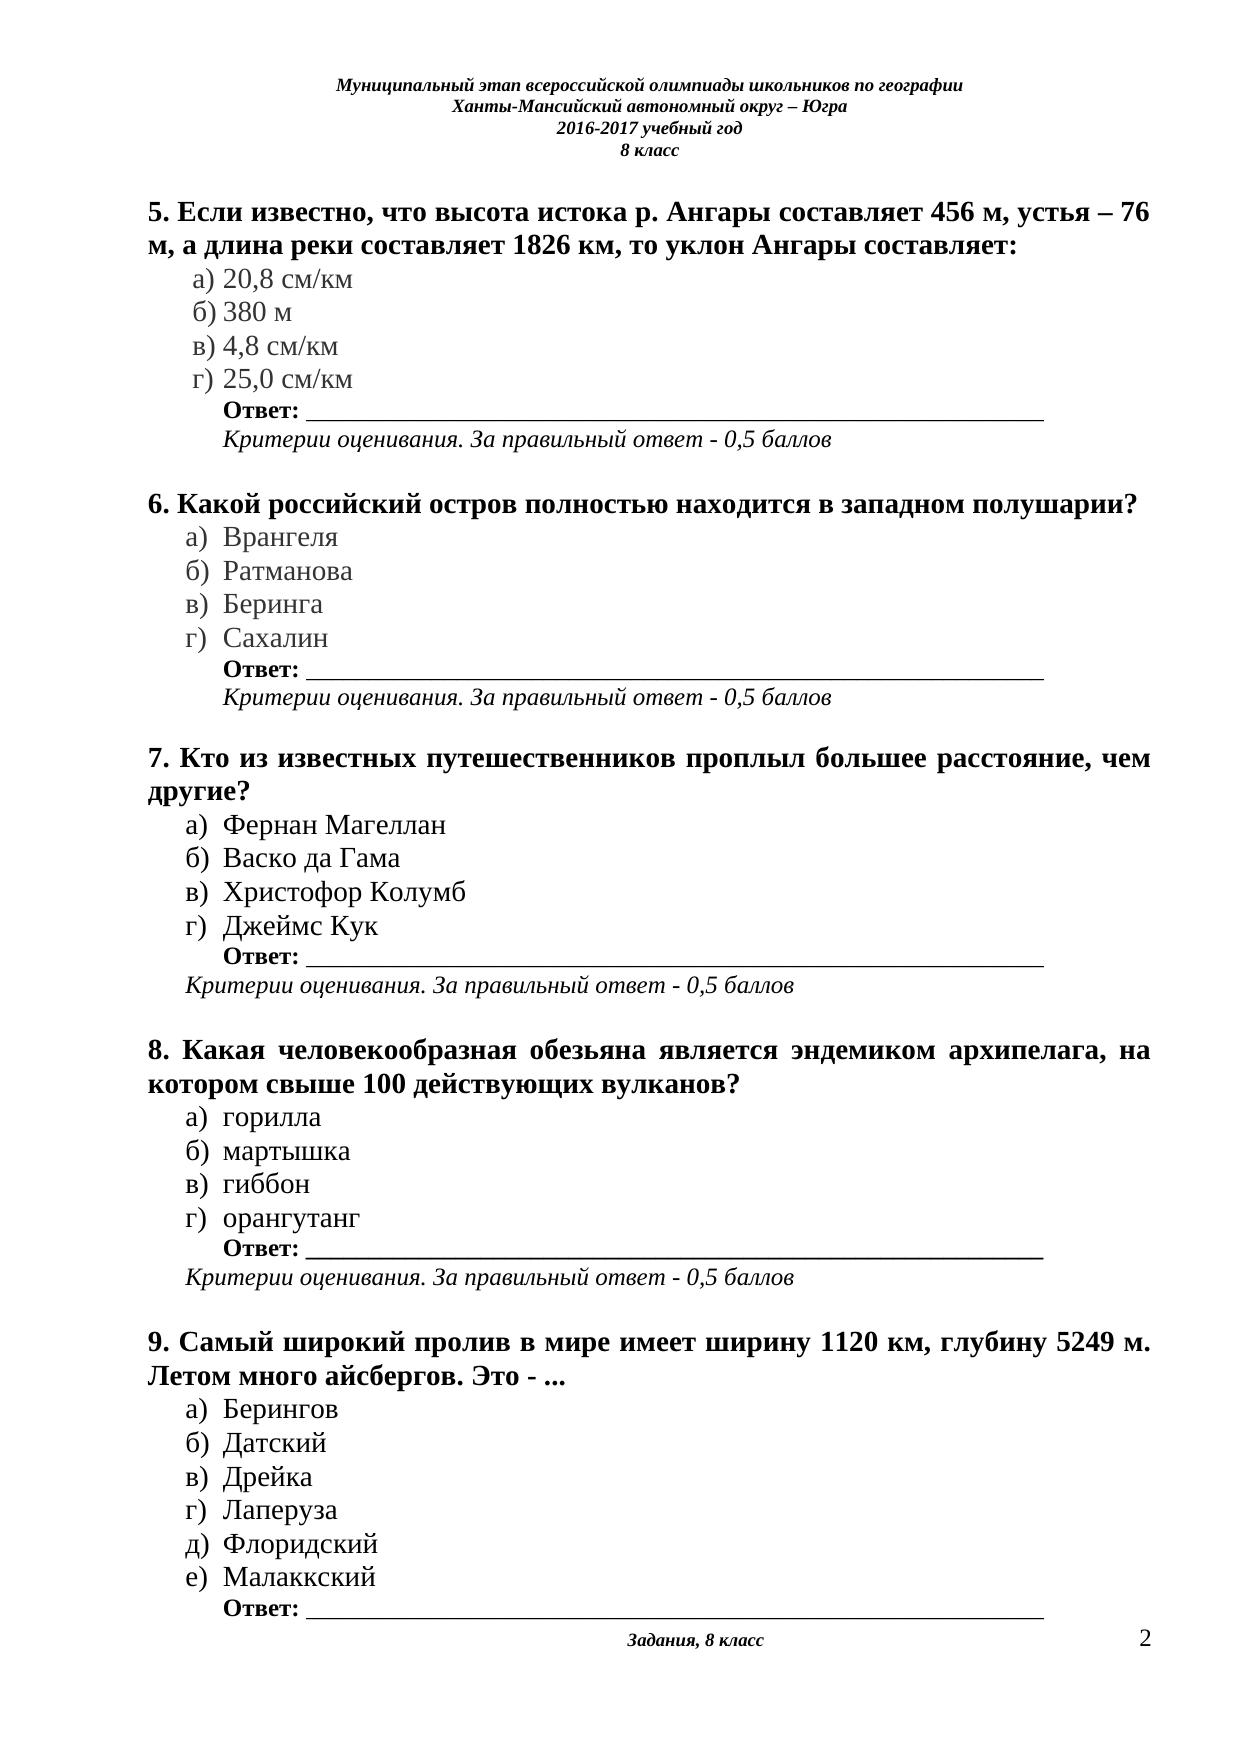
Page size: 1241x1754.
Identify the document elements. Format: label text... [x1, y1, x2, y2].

list Флоридский [185, 1526, 1152, 1559]
text Критерии оценивания. За правильный ответ - 0,5 баллов [185, 682, 1152, 711]
list Лаперуза [185, 1492, 1152, 1526]
text Ответ: ___________________________________________________________ [148, 1593, 1152, 1622]
list Берингов [185, 1392, 1152, 1425]
text 9. Самый широкий пролив в мире имеет ширину , глубину . Летом много айсбергов. Это - ... [148, 1324, 1152, 1392]
list 25,0 см/км [192, 361, 1152, 395]
text 6. Какой российский остров полностью находится в западном полушарии? [148, 486, 1152, 519]
list 20,8 см/км [192, 261, 1152, 294]
list 380 м [192, 294, 1152, 328]
text Критерии оценивания. За правильный ответ - 0,5 баллов [185, 1262, 1152, 1291]
text 7. Кто из известных путешественников проплыл большее расстояние, чем другие? [148, 740, 1152, 807]
list Ратманова [185, 553, 1152, 587]
list Христофор Колумб [185, 874, 1152, 908]
text 5. Если известно, что высота истока р. Ангары составляет 456 м, устья – 76 м, а длина реки составляет 1826 км, то уклон Ангары составляет: [148, 194, 1152, 261]
list Сахалин [185, 620, 1152, 654]
list Малаккский [185, 1559, 1152, 1593]
list мартышка [185, 1133, 1152, 1166]
list гиббон [185, 1166, 1152, 1200]
list Фернан Магеллан [185, 807, 1152, 841]
list Врангеля [185, 519, 1152, 553]
text Ответ: ___________________________________________________________ [148, 654, 1152, 682]
text Критерии оценивания. За правильный ответ - 0,5 баллов [185, 970, 1152, 999]
list Датский [185, 1425, 1152, 1459]
list Беринга [185, 587, 1152, 620]
list орангутанг [185, 1200, 1152, 1233]
list 4,8 см/км [192, 328, 1152, 361]
list Джеймс Кук [185, 908, 1152, 941]
list Васко да Гама [185, 841, 1152, 874]
list Дрейка [185, 1459, 1152, 1492]
text Критерии оценивания. За правильный ответ - 0,5 баллов [185, 424, 1152, 452]
text Ответ: ___________________________________________________________ [185, 395, 1152, 424]
text Ответ: ___________________________________________________________ [148, 1233, 1152, 1262]
list горилла [185, 1099, 1152, 1133]
text Ответ: ___________________________________________________________ [148, 941, 1152, 970]
text 8. Какая человекообразная обезьяна является эндемиком архипелага, на котором свыше 100 действующих вулканов? [148, 1032, 1152, 1099]
